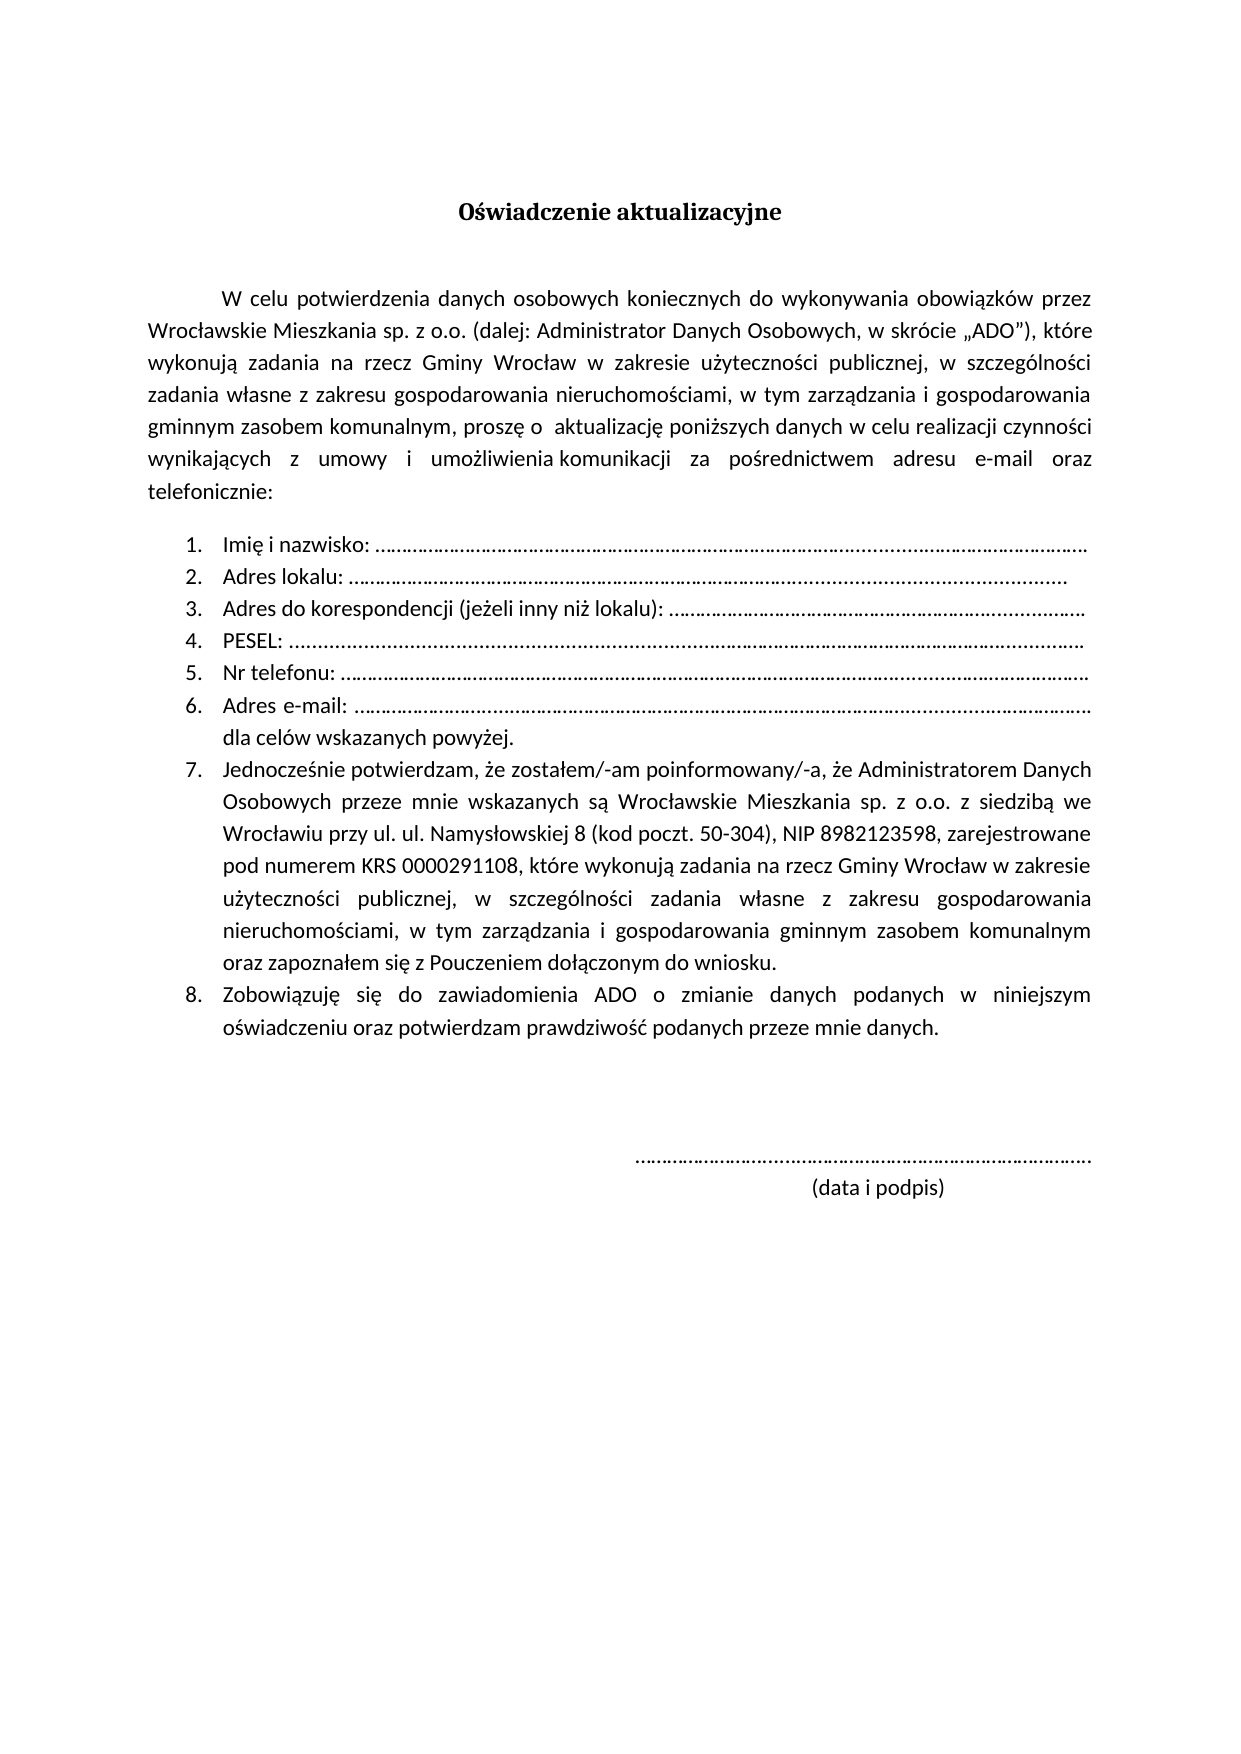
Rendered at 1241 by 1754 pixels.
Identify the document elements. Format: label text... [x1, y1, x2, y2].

text (data i podpis) [738, 1173, 1093, 1202]
list Adres do korespondencji (jeżeli inny niż lokalu): ……………………………………………………...........……. [185, 594, 1093, 622]
list Zobowiązuję się do zawiadomienia ADO o zmianie danych podanych w niniejszym oświadczeniu oraz potwierdzam prawdziwość podanych przeze mnie danych. [185, 980, 1093, 1041]
list Imię i nazwisko: ……………………………………………………………………………….............…………………………. [185, 530, 1093, 558]
text Oświadczenie aktualizacyjne [148, 198, 1093, 226]
text W celu potwierdzenia danych osobowych koniecznych do wykonywania obowiązków przez Wrocławskie Mieszkania sp. z o.o. (dalej: Administrator Danych Osobowych, w skrócie „ADO”), które wykonują zadania na rzecz Gminy Wrocław w zakresie użyteczności publicznej, w szczególności zadania własne z zakresu gospodarowania nieruchomościami, w tym zarządzania i gospodarowania gminnym zasobem komunalnym, proszę o aktualizację poniższych danych w celu realizacji czynności wynikających z umowy i umożliwienia komunikacji za pośrednictwem adresu e-mail oraz telefonicznie: [148, 284, 1093, 505]
list Adres lokalu: …………………………………………………………………………................................................ [185, 562, 1093, 590]
list Jednocześnie potwierdzam, że zostałem/-am poinformowany/-a, że Administratorem Danych Osobowych przeze mnie wskazanych są Wrocławskie Mieszkania sp. z o.o. z siedzibą we Wrocławiu przy ul. ul. Namysłowskiej 8 (kod poczt. 50-304), NIP 8982123598, zarejestrowane pod numerem KRS 0000291108, które wykonują zadania na rzecz Gminy Wrocław w zakresie użyteczności publicznej, w szczególności zadania własne z zakresu gospodarowania nieruchomościami, w tym zarządzania i gospodarowania gminnym zasobem komunalnym oraz zapoznałem się z Pouczeniem dołączonym do wniosku. [185, 755, 1093, 976]
list PESEL: ..........................................................................………………………………………………...........…. [185, 626, 1093, 654]
list Adres e-mail: …………………….....…………………………………………………………………...............………………. dla celów wskazanych powyżej. [185, 691, 1093, 751]
list Nr telefonu: ……………………………………………………………………………………………..........…….………………. [185, 658, 1093, 687]
text ……………………......……………………………………………….. [148, 1141, 1093, 1169]
